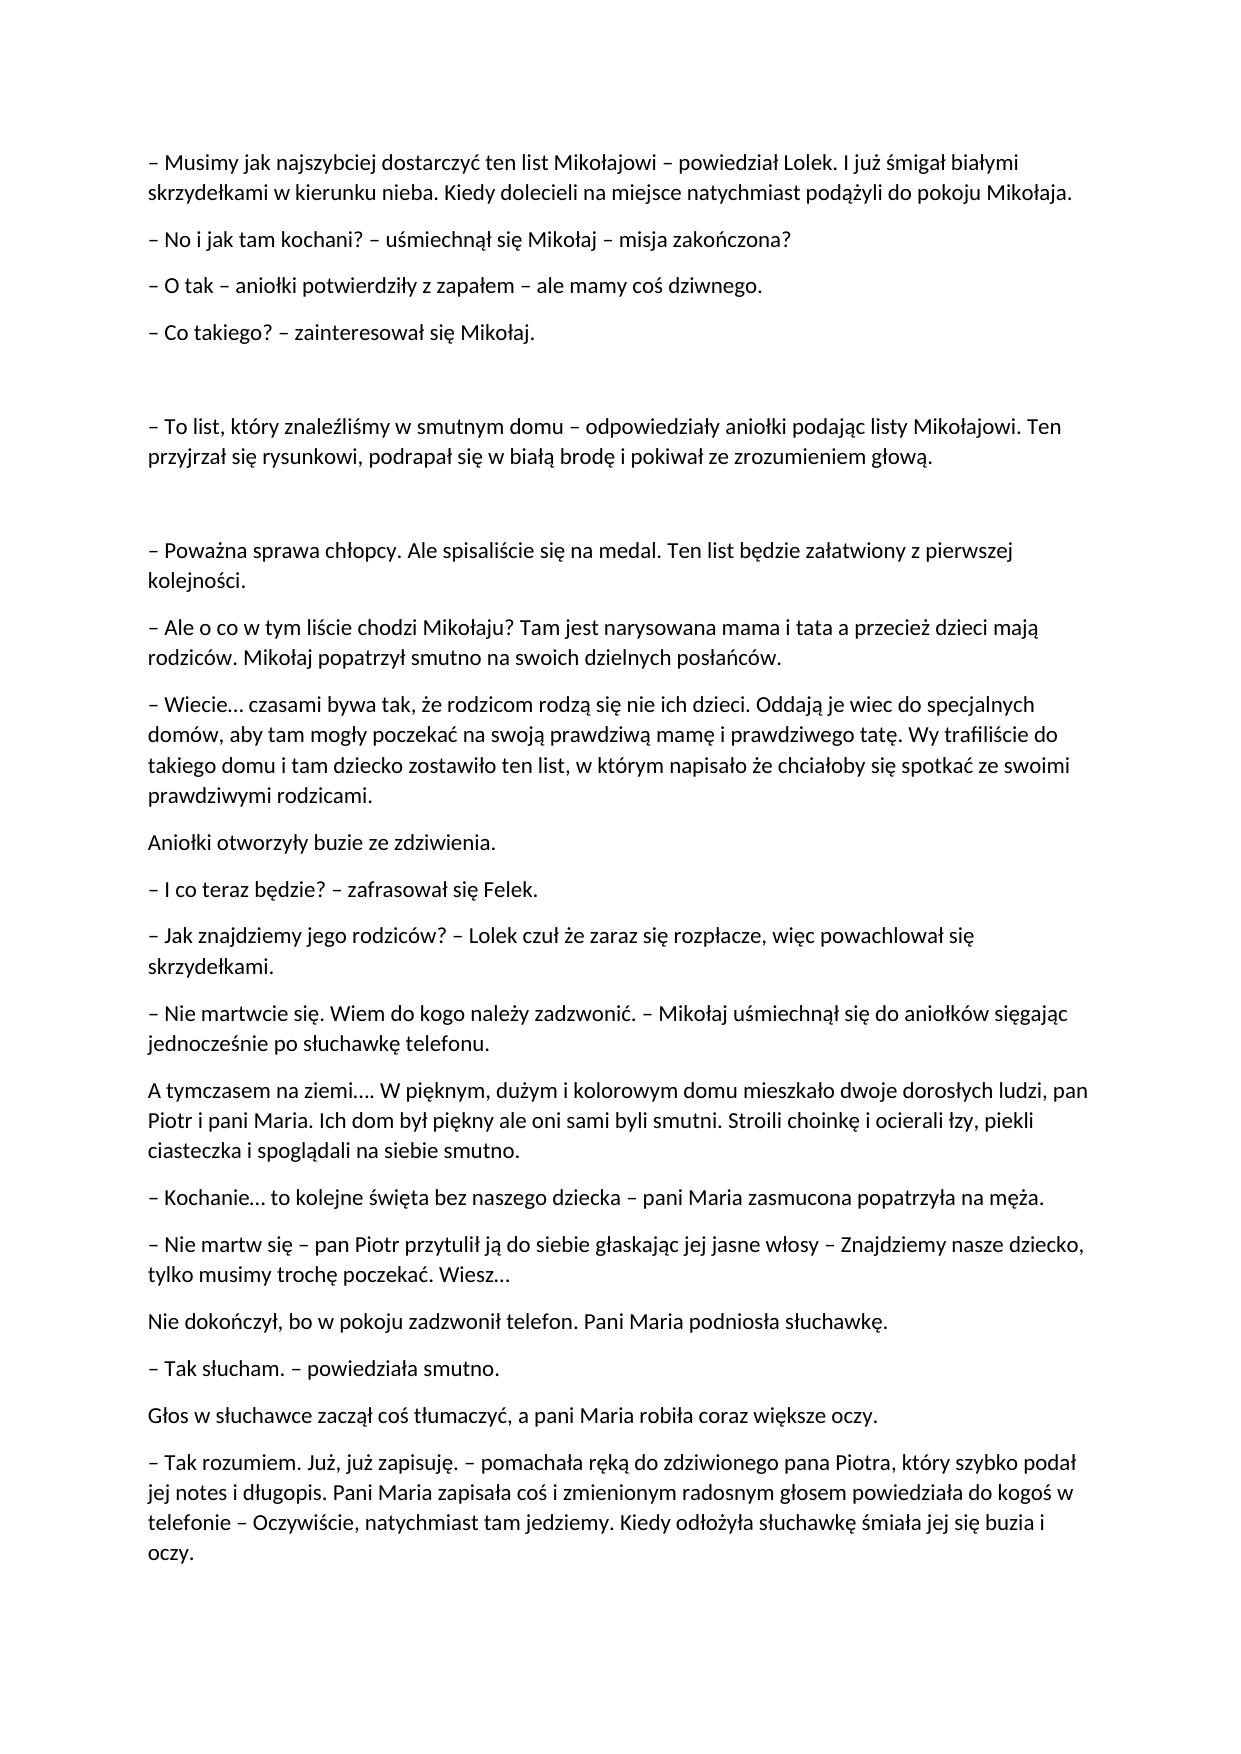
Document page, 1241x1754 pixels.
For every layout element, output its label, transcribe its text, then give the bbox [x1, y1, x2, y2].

text – Kochanie… to kolejne święta bez naszego dziecka – pani Maria zasmucona popatrzyła na męża. [148, 1183, 1093, 1211]
text Głos w słuchawce zaczął coś tłumaczyć, a pani Maria robiła coraz większe oczy. [148, 1401, 1093, 1429]
text A tymczasem na ziemi…. W pięknym, dużym i kolorowym domu mieszkało dwoje dorosłych ludzi, pan Piotr i pani Maria. Ich dom był piękny ale oni sami byli smutni. Stroili choinkę i ocierali łzy, piekli ciasteczka i spoglądali na siebie smutno. [148, 1076, 1093, 1164]
text – Tak rozumiem. Już, już zapisuję. – pomachała ręką do zdziwionego pana Piotra, który szybko podał jej notes i długopis. Pani Maria zapisała coś i zmienionym radosnym głosem powiedziała do kogoś w telefonie – Oczywiście, natychmiast tam jedziemy. Kiedy odłożyła słuchawkę śmiała jej się buzia i oczy. [148, 1448, 1093, 1566]
text – No i jak tam kochani? – uśmiechnął się Mikołaj – misja zakończona? [148, 225, 1093, 253]
text – Co takiego? – zainteresował się Mikołaj. [148, 318, 1093, 346]
text – Jak znajdziemy jego rodziców? – Lolek czuł że zaraz się rozpłacze, więc powachlował się skrzydełkami. [148, 922, 1093, 980]
text Nie dokończył, bo w pokoju zadzwonił telefon. Pani Maria podniosła słuchawkę. [148, 1307, 1093, 1335]
text – Nie martw się – pan Piotr przytulił ją do siebie głaskając jej jasne włosy – Znajdziemy nasze dziecko, tylko musimy trochę poczekać. Wiesz… [148, 1230, 1093, 1288]
text – Poważna sprawa chłopcy. Ale spisaliście się na medal. Ten list będzie załatwiony z pierwszej kolejności. [148, 536, 1093, 594]
text – Nie martwcie się. Wiem do kogo należy zadzwonić. – Mikołaj uśmiechnął się do aniołków sięgając jednocześnie po słuchawkę telefonu. [148, 999, 1093, 1057]
text – Wiecie… czasami bywa tak, że rodzicom rodzą się nie ich dzieci. Oddają je wiec do specjalnych domów, aby tam mogły poczekać na swoją prawdziwą mamę i prawdziwego tatę. Wy trafiliście do takiego domu i tam dziecko zostawiło ten list, w którym napisało że chciałoby się spotkać ze swoimi prawdziwymi rodzicami. [148, 690, 1093, 809]
text – I co teraz będzie? – zafrasował się Felek. [148, 875, 1093, 903]
text – Musimy jak najszybciej dostarczyć ten list Mikołajowi – powiedział Lolek. I już śmigał białymi skrzydełkami w kierunku nieba. Kiedy dolecieli na miejsce natychmiast podążyli do pokoju Mikołaja. [148, 148, 1093, 206]
text Aniołki otworzyły buzie ze zdziwienia. [148, 828, 1093, 856]
text – To list, który znaleźliśmy w smutnym domu – odpowiedziały aniołki podając listy Mikołajowi. Ten przyjrzał się rysunkowi, podrapał się w białą brodę i pokiwał ze zrozumieniem głową. [148, 412, 1093, 470]
text – Tak słucham. – powiedziała smutno. [148, 1354, 1093, 1382]
text – O tak – aniołki potwierdziły z zapałem – ale mamy coś dziwnego. [148, 272, 1093, 299]
text – Ale o co w tym liście chodzi Mikołaju? Tam jest narysowana mama i tata a przecież dzieci mają rodziców. Mikołaj popatrzył smutno na swoich dzielnych posłańców. [148, 613, 1093, 671]
